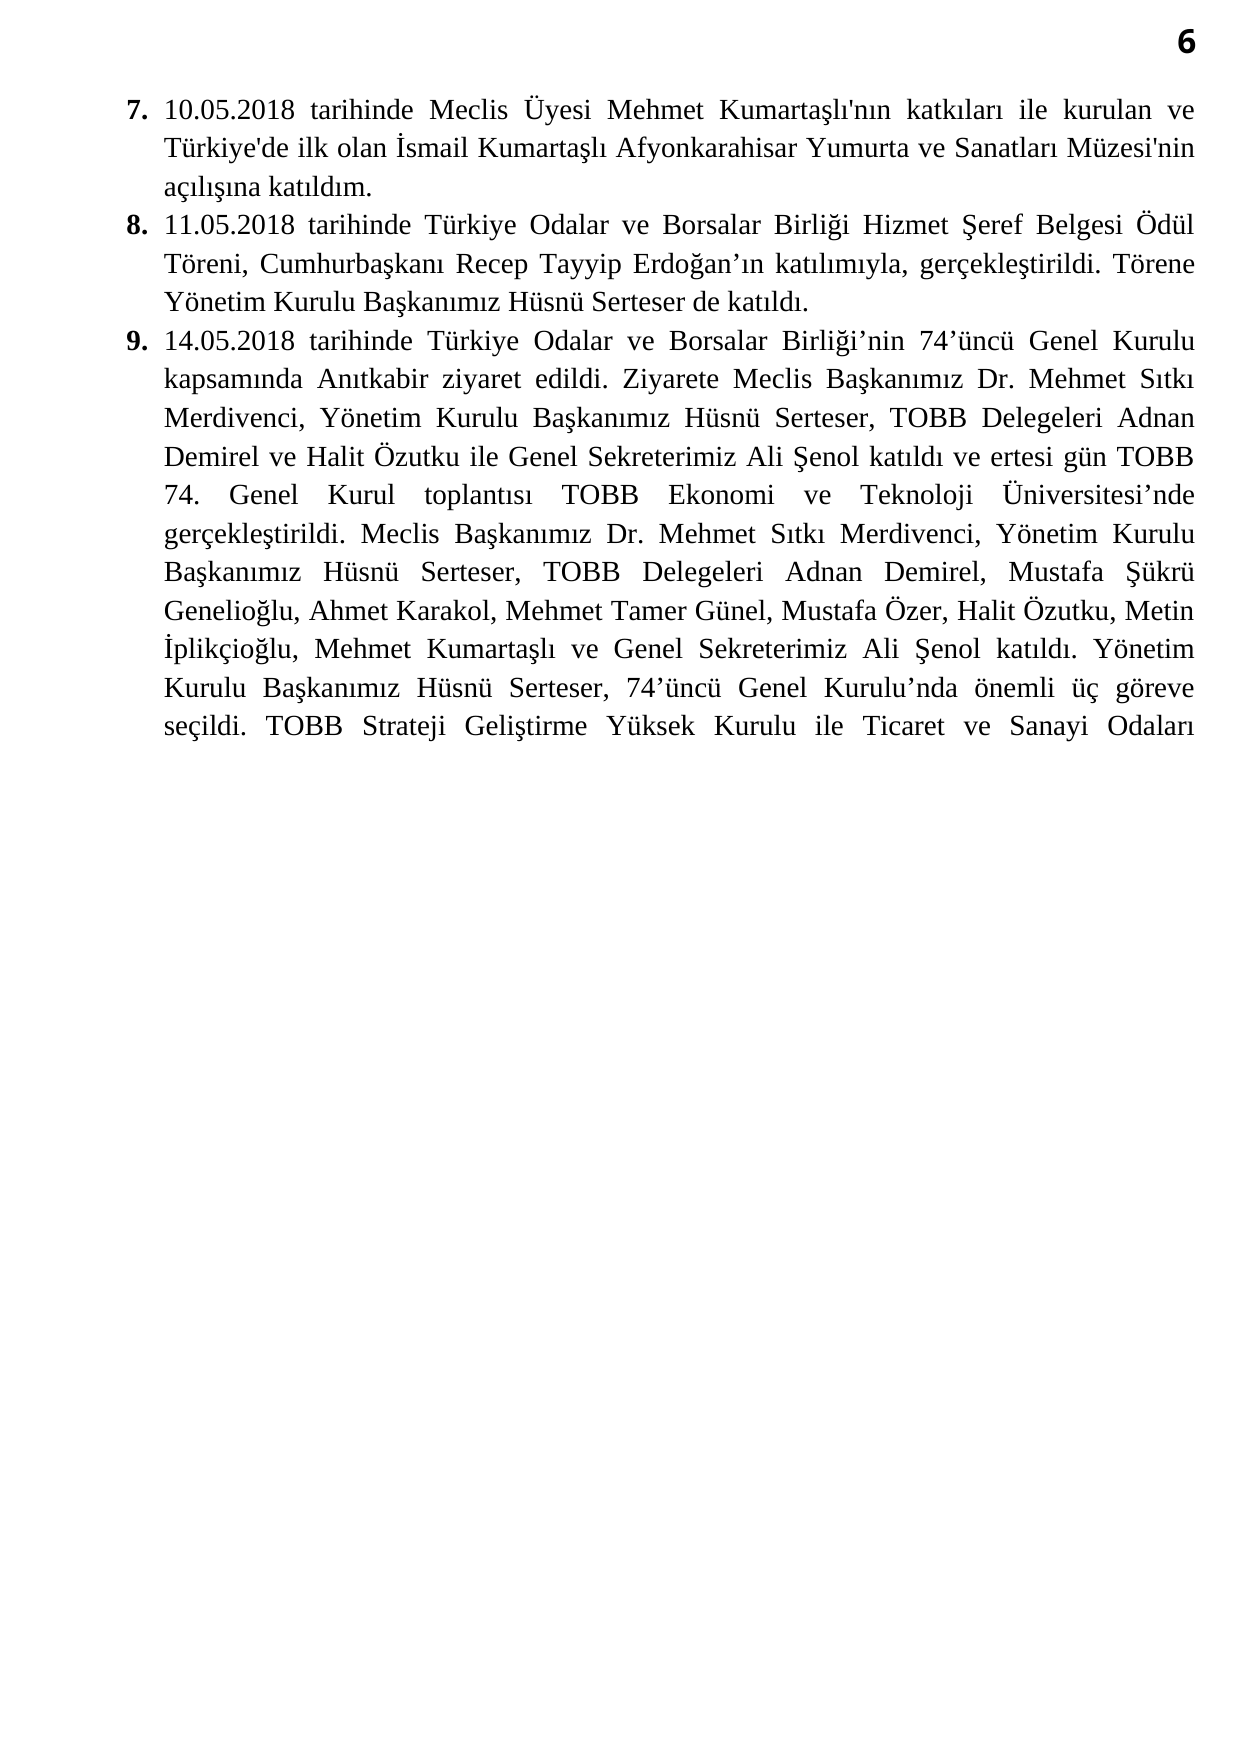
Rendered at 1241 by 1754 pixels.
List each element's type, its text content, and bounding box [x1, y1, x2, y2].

list 11.05.2018 tarihinde Türkiye Odalar ve Borsalar Birliği Hizmet Şeref Belgesi Ödül Töreni, Cumhurbaşkanı Recep Tayyip Erdoğan’ın katılımıyla, gerçekleştirildi. Törene Yönetim Kurulu Başkanımız Hüsnü Serteser de katıldı. [126, 207, 1196, 318]
list 14.05.2018 tarihinde Türkiye Odalar ve Borsalar Birliği’nin 74’üncü Genel Kurulu kapsamında Anıtkabir ziyaret edildi. Ziyarete Meclis Başkanımız Dr. Mehmet Sıtkı Merdivenci, Yönetim Kurulu Başkanımız Hüsnü Serteser, TOBB Delegeleri Adnan Demirel ve Halit Özutku ile Genel Sekreterimiz Ali Şenol katıldı ve ertesi gün TOBB 74. Genel Kurul toplantısı TOBB Ekonomi ve Teknoloji Üniversitesi’nde gerçekleştirildi. Meclis Başkanımız Dr. Mehmet Sıtkı Merdivenci, Yönetim Kurulu Başkanımız Hüsnü Serteser, TOBB Delegeleri Adnan Demirel, Mustafa Şükrü Genelioğlu, Ahmet Karakol, Mehmet Tamer Günel, Mustafa Özer, Halit Özutku, Metin İplikçioğlu, Mehmet Kumartaşlı ve Genel Sekreterimiz Ali Şenol katıldı. Yönetim Kurulu Başkanımız Hüsnü Serteser, 74’üncü Genel Kurulu’nda önemli üç göreve seçildi. TOBB Strateji Geliştirme Yüksek Kurulu ile Ticaret ve Sanayi Odaları Konseyi’nin üyesi olarak çalışmalara katılacak, KOSGEB Genel Kurulu’nda da TOBB’u temsil edecek. [126, 323, 1196, 742]
list 10.05.2018 tarihinde Meclis Üyesi Mehmet Kumartaşlı'nın katkıları ile kurulan ve Türkiye'de ilk olan İsmail Kumartaşlı Afyonkarahisar Yumurta ve Sanatları Müzesi'nin açılışına katıldım. [126, 92, 1196, 202]
